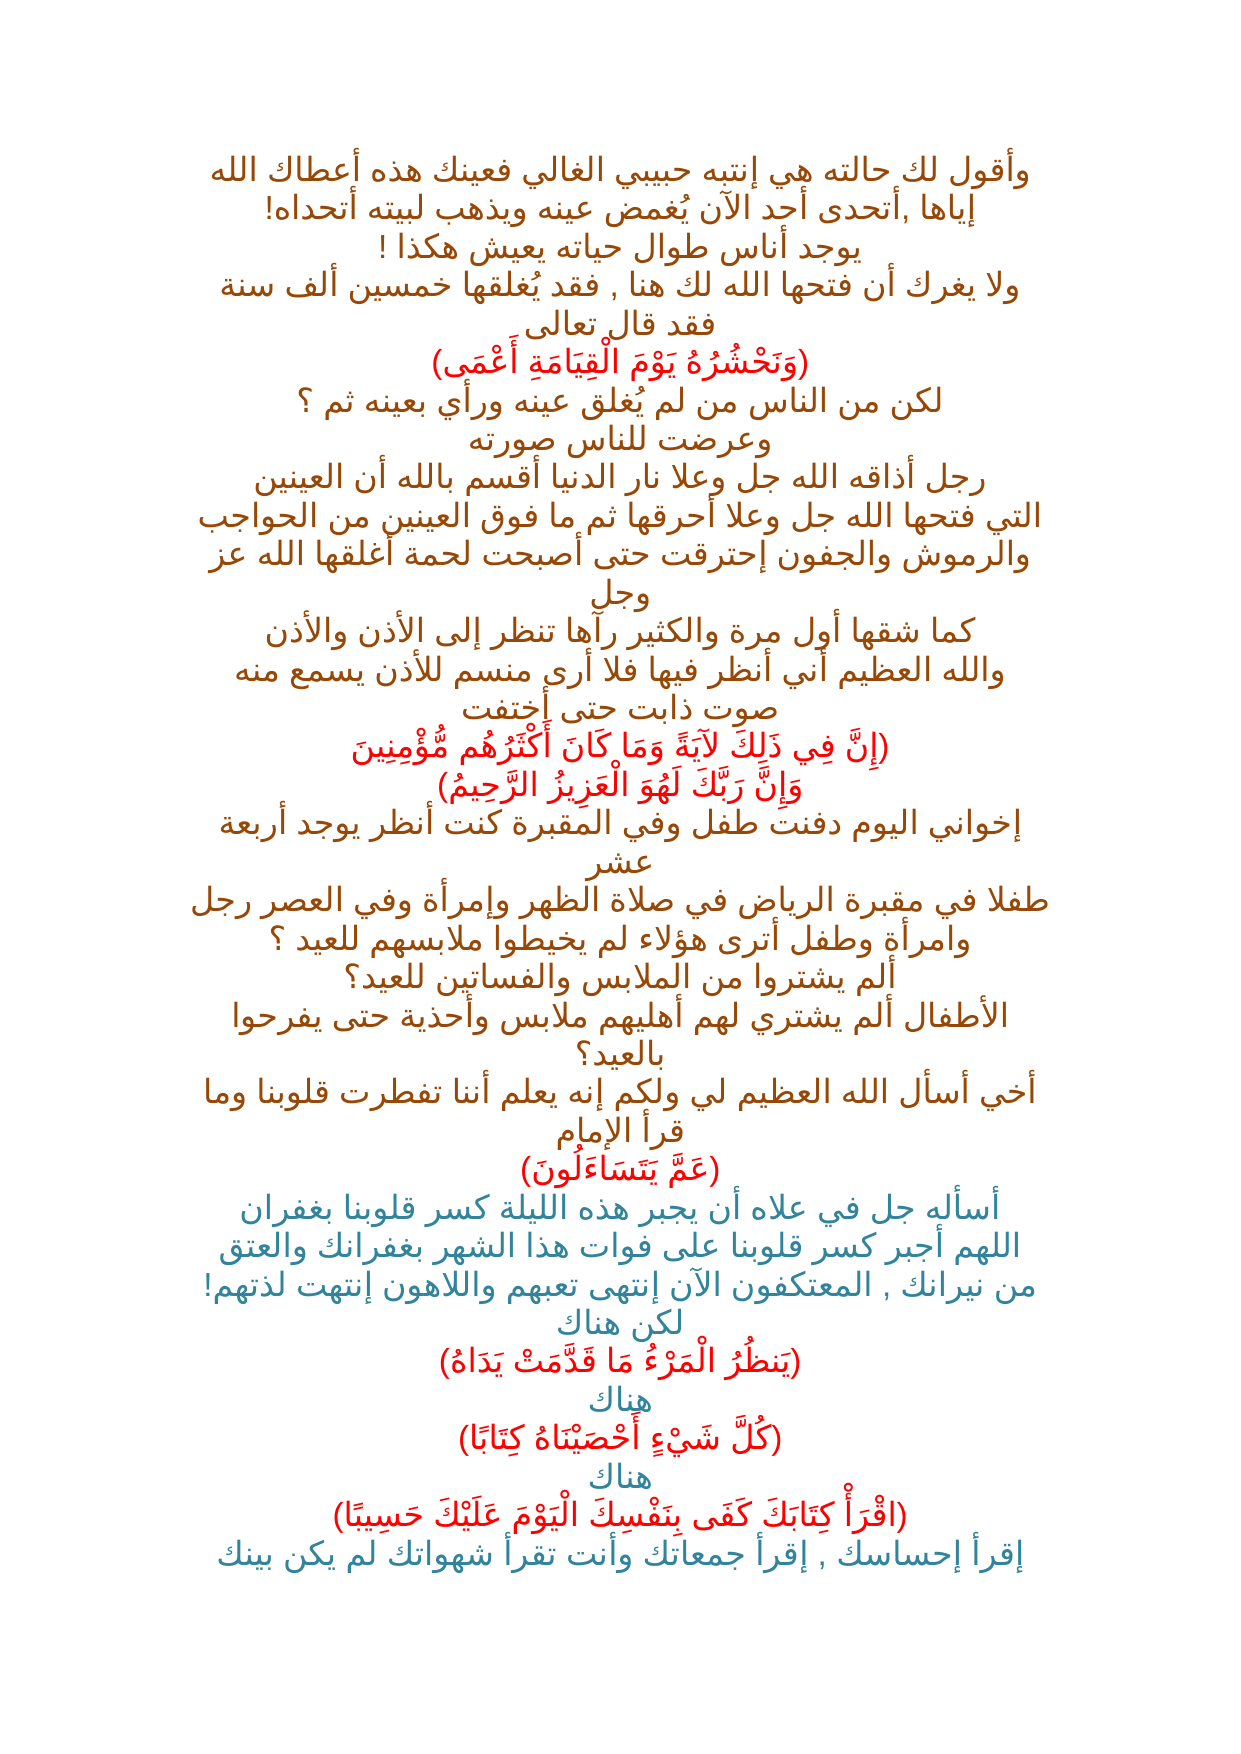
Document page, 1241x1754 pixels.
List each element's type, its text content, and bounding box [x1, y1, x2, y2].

text وعرضت للناس صورته [187, 419, 1053, 457]
text أخي أسأل الله العظيم لي ولكم إنه يعلم أننا تفطرت قلوبنا وما قرأ الإمام [187, 1072, 1053, 1149]
text فقد قال تعالى [187, 304, 1053, 342]
text وأقول لك حالته هي إنتبه حبيبي الغالي فعينك هذه أعطاك الله [187, 150, 1053, 188]
text الأطفال ألم يشتري لهم أهليهم ملابس وأحذية حتى يفرحوا بالعيد؟ [187, 996, 1053, 1072]
text طفلا في مقبرة الرياض في صلاة الظهر وإمرأة وفي العصر رجل [187, 880, 1053, 919]
text اللهم أجبر كسر قلوبنا على فوات هذا الشهر بغفرانك والعتق [187, 1226, 1053, 1265]
text هناك [187, 1380, 1053, 1418]
text إقرأ إحساسك , إقرأ جمعاتك وأنت تقرأ شهواتك لم يكن بينك [187, 1534, 1053, 1572]
text والله العظيم أني أنظر فيها فلا أرى منسم للأذن يسمع منه [187, 650, 1053, 688]
text وامرأة وطفل أترى هؤلاء لم يخيطوا ملابسهم للعيد ؟ [187, 919, 1053, 957]
text (عَمَّ يَتَسَاءَلُونَ) [187, 1149, 1053, 1188]
text (يَنظُرُ الْمَرْءُ مَا قَدَّمَتْ يَدَاهُ) [187, 1342, 1053, 1380]
text إياها ,أتحدى أحد الآن يُغمض عينه ويذهب لبيته أتحداه! [187, 188, 1053, 227]
text هناك [187, 1457, 1053, 1495]
text (إِنَّ فِي ذَلِكَ لآيَةً وَمَا كَانَ أَكْثَرُهُم مُّؤْمِنِينَ [187, 727, 1053, 765]
text والرموش والجفون إحترقت حتى أصبحت لحمة أغلقها الله عز وجل [187, 534, 1053, 611]
text لكن من الناس من لم يُغلق عينه ورأي بعينه ثم ؟ [187, 381, 1053, 419]
text من نيرانك , المعتكفون الآن إنتهى تعبهم واللاهون إنتهت لذتهم! [187, 1265, 1053, 1303]
text يوجد أناس طوال حياته يعيش هكذا ! [187, 227, 1053, 265]
text ألم يشتروا من الملابس والفساتين للعيد؟ [187, 957, 1053, 996]
text صوت ذابت حتى أختفت [187, 688, 1053, 727]
text رجل أذاقه الله جل وعلا نار الدنيا أقسم بالله أن العينين [187, 457, 1053, 496]
text أسأله جل في علاه أن يجبر هذه الليلة كسر قلوبنا بغفران [187, 1188, 1053, 1226]
text (كُلَّ شَيْءٍ أَحْصَيْنَاهُ كِتَابًا) [187, 1418, 1053, 1457]
text إخواني اليوم دفنت طفل وفي المقبرة كنت أنظر يوجد أربعة عشر [187, 803, 1053, 880]
text ولا يغرك أن فتحها الله لك هنا , فقد يُغلقها خمسين ألف سنة [187, 265, 1053, 304]
text وَإِنَّ رَبَّكَ لَهُوَ الْعَزِيزُ الرَّحِيمُ) [187, 765, 1053, 803]
text لكن هناك [187, 1303, 1053, 1342]
text التي فتحها الله جل وعلا أحرقها ثم ما فوق العينين من الحواجب [187, 496, 1053, 534]
text كما شقها أول مرة والكثير رآها تنظر إلى الأذن والأذن [187, 611, 1053, 650]
text (وَنَحْشُرُهُ يَوْمَ الْقِيَامَةِ أَعْمَى) [187, 342, 1053, 381]
text (اقْرَأْ كِتَابَكَ كَفَى بِنَفْسِكَ الْيَوْمَ عَلَيْكَ حَسِيبًا) [187, 1495, 1053, 1534]
